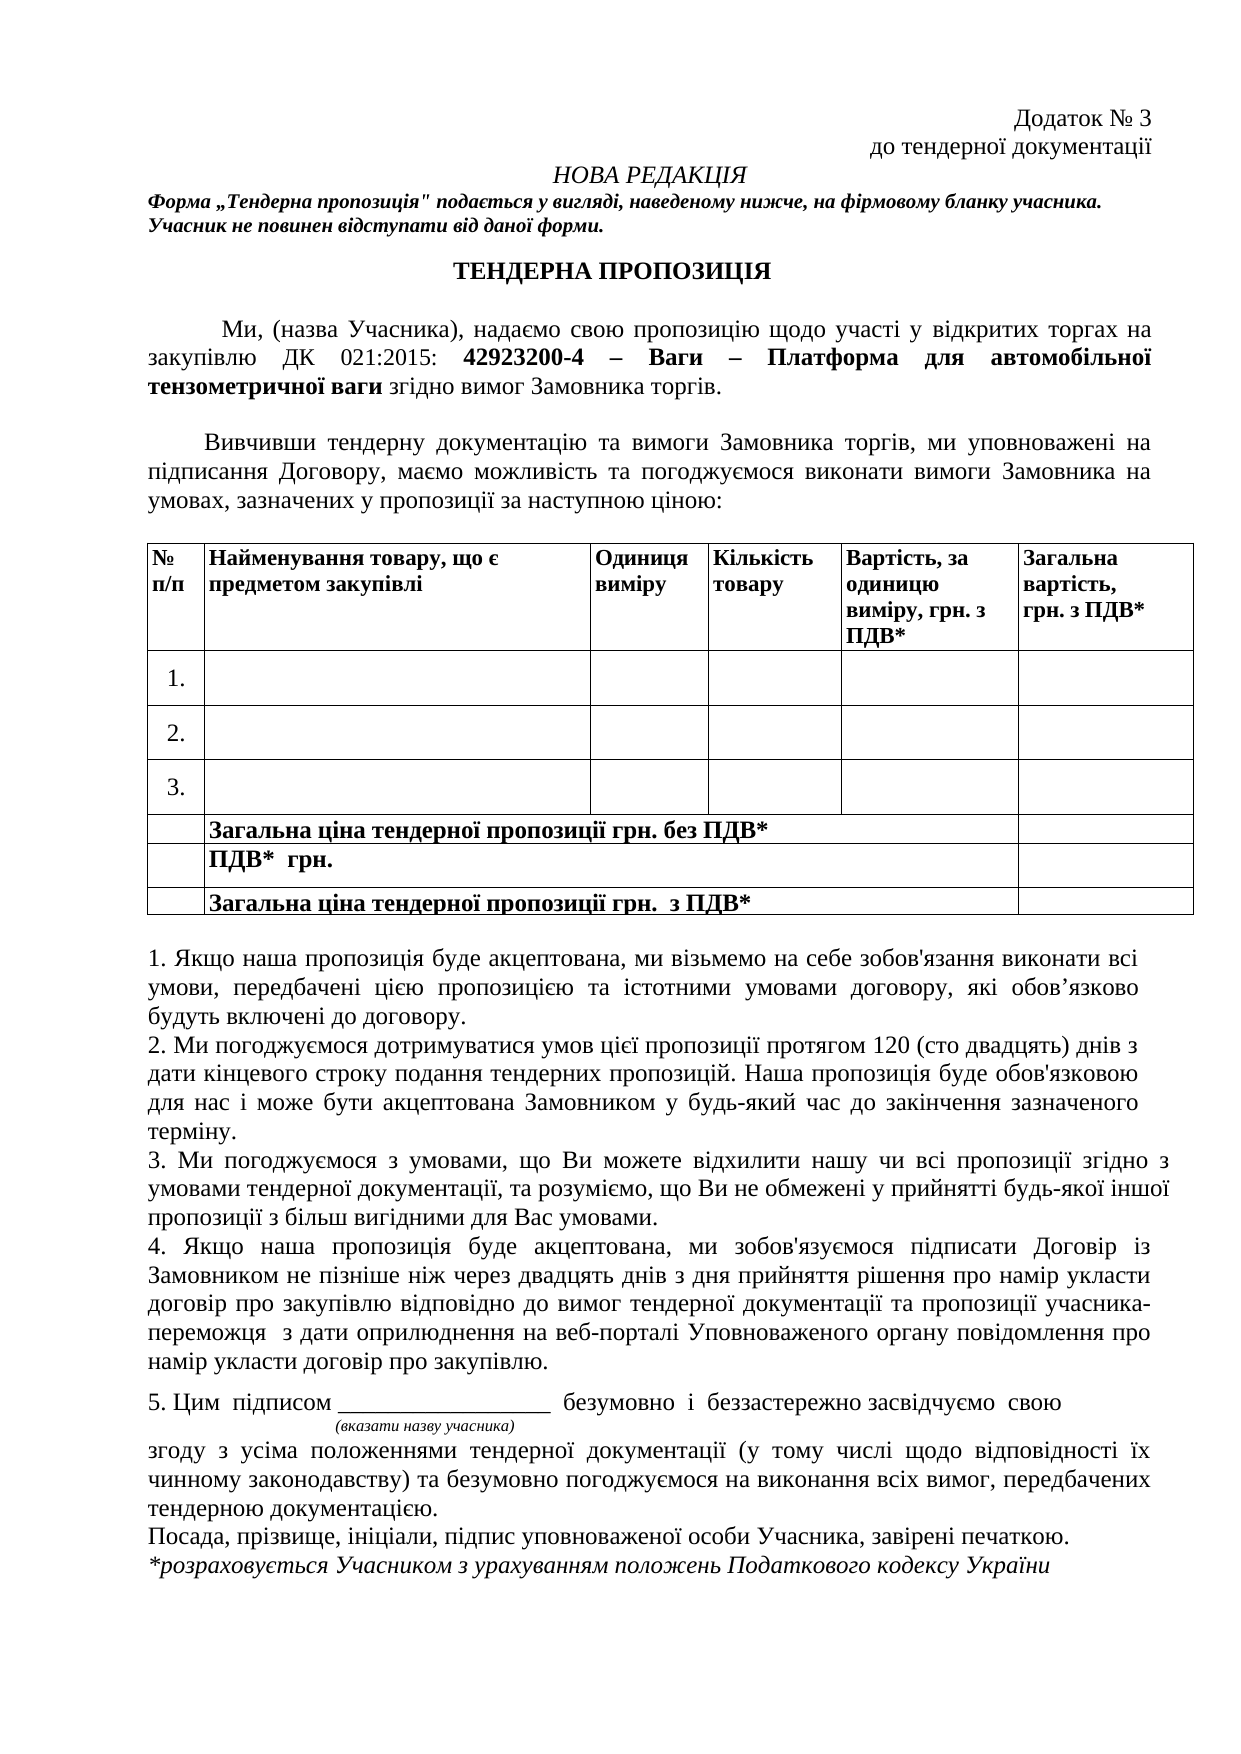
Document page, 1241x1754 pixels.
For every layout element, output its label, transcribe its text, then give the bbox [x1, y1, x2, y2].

text (вказати назву учасника) [148, 1416, 1152, 1435]
text 1. Якщо наша пропозиція буде акцептована, ми візьмемо на себе зобов'язання виконати всі умови, передбачені цією пропозицією та істотними умовами договору, які обов’язково будуть включені до договору. [148, 943, 1139, 1030]
text згоду з усіма положеннями тендерної документації (у тому числі щодо відповідності їх чинному законодавству) та безумовно погоджуємося на виконання всіх вимог, передбачених тендерною документацією. [148, 1435, 1152, 1521]
table_cell Загальна ціна тендерної пропозиції грн. з ПДВ* [205, 888, 1018, 914]
table_cell 2. [148, 706, 204, 759]
text 5. Цим підписом _________________ безумовно і беззастережно засвідчуємо свою [148, 1387, 1171, 1416]
table_cell [148, 844, 204, 887]
table_cell [709, 760, 841, 814]
table_cell [591, 706, 708, 759]
table_cell [1019, 844, 1193, 887]
table_cell [1019, 888, 1193, 914]
text НОВА РЕДАКЦІЯ [148, 160, 1152, 189]
table_cell [1019, 815, 1193, 843]
table_cell [591, 651, 708, 705]
table_cell 3. [148, 760, 204, 814]
table_cell [842, 706, 1018, 759]
table_cell [148, 888, 204, 914]
table_header Загальна вартість, грн. з ПДВ* [1019, 544, 1193, 650]
table_cell [1019, 706, 1193, 759]
text *розраховується Учасником з урахуванням положень Податкового кодексу України [148, 1550, 1152, 1579]
table_cell Загальна ціна тендерної пропозиції грн. без ПДВ* Загальна ціна пропозиції конку [205, 815, 1018, 843]
table_cell [205, 706, 590, 759]
text Додаток № 3 [148, 103, 1152, 131]
table_cell [1019, 760, 1193, 814]
text 2. Ми погоджуємося дотримуватися умов цієї пропозиції протягом 120 (сто двадцять) днів з дати кінцевого строку подання тендерних пропозицій. Наша пропозиція буде обов'язковою для нас і може бути акцептована Замовником у будь-який час до закінчення зазначеного терміну. [148, 1030, 1140, 1145]
table_cell [1019, 651, 1193, 705]
text Ми, (назва Учасника), надаємо свою пропозицію щодо участі у відкритих торгах на закупівлю ДК 021:2015: 42923200-4 – Ваги – Платформа для автомобільної тензометричної ваги згідно вимог Замовника торгів. [148, 314, 1152, 400]
table_header № п/п [148, 544, 204, 650]
table_header Одиниця виміру [591, 544, 708, 650]
text ТЕНДЕРНА ПРОПОЗИЦІЯ [73, 256, 1152, 285]
text Посада, прізвище, ініціали, підпис уповноваженої особи Учасника, завірені печаткою. [148, 1521, 1152, 1550]
text 4. Якщо наша пропозиція буде акцептована, ми зобов'язуємося підписати Договір із Замовником не пізніше ніж через двадцять днів з дня прийняття рішення про намір укласти договір про закупівлю відповідно до вимог тендерної документації та пропозиції учасника-переможця з дати оприлюднення на веб-порталі Уповноваженого органу повідомлення про намір укласти договір про закупівлю. [148, 1231, 1152, 1375]
table_header Вартість, за одиницю виміру, грн. з ПДВ* [842, 544, 1018, 650]
table_cell [709, 651, 841, 705]
table_cell 1. [148, 651, 204, 705]
text Вивчивши тендерну документацію та вимоги Замовника торгів, ми уповноважені на підписання Договору, маємо можливість та погоджуємося виконати вимоги Замовника на умовах, зазначених у пропозиції за наступною ціною: [148, 427, 1152, 514]
table_cell [148, 815, 204, 843]
table_header Кількість товару [709, 544, 841, 650]
text до тендерної документації [148, 131, 1152, 160]
table_cell [591, 760, 708, 814]
table_cell [709, 706, 841, 759]
table_cell [205, 651, 590, 705]
table_header Найменування товару, що є предметом закупівлі [205, 544, 590, 650]
table_cell ПДВ* грн. [205, 844, 1018, 887]
table_cell [205, 760, 590, 814]
table_cell [842, 760, 1018, 814]
text 3. Ми погоджуємося з умовами, що Ви можете відхилити нашу чи всі пропозиції згідно з умовами тендерної документації, та розуміємо, що Ви не обмежені у прийнятті будь-якої іншої пропозиції з більш вигідними для Вас умовами. [148, 1145, 1171, 1231]
table_cell [842, 651, 1018, 705]
text Форма „Тендерна пропозиція" подається у вигляді, наведеному нижче, на фірмовому бланку учасника. Учасник не повинен відступати від даної форми. [148, 189, 1131, 237]
